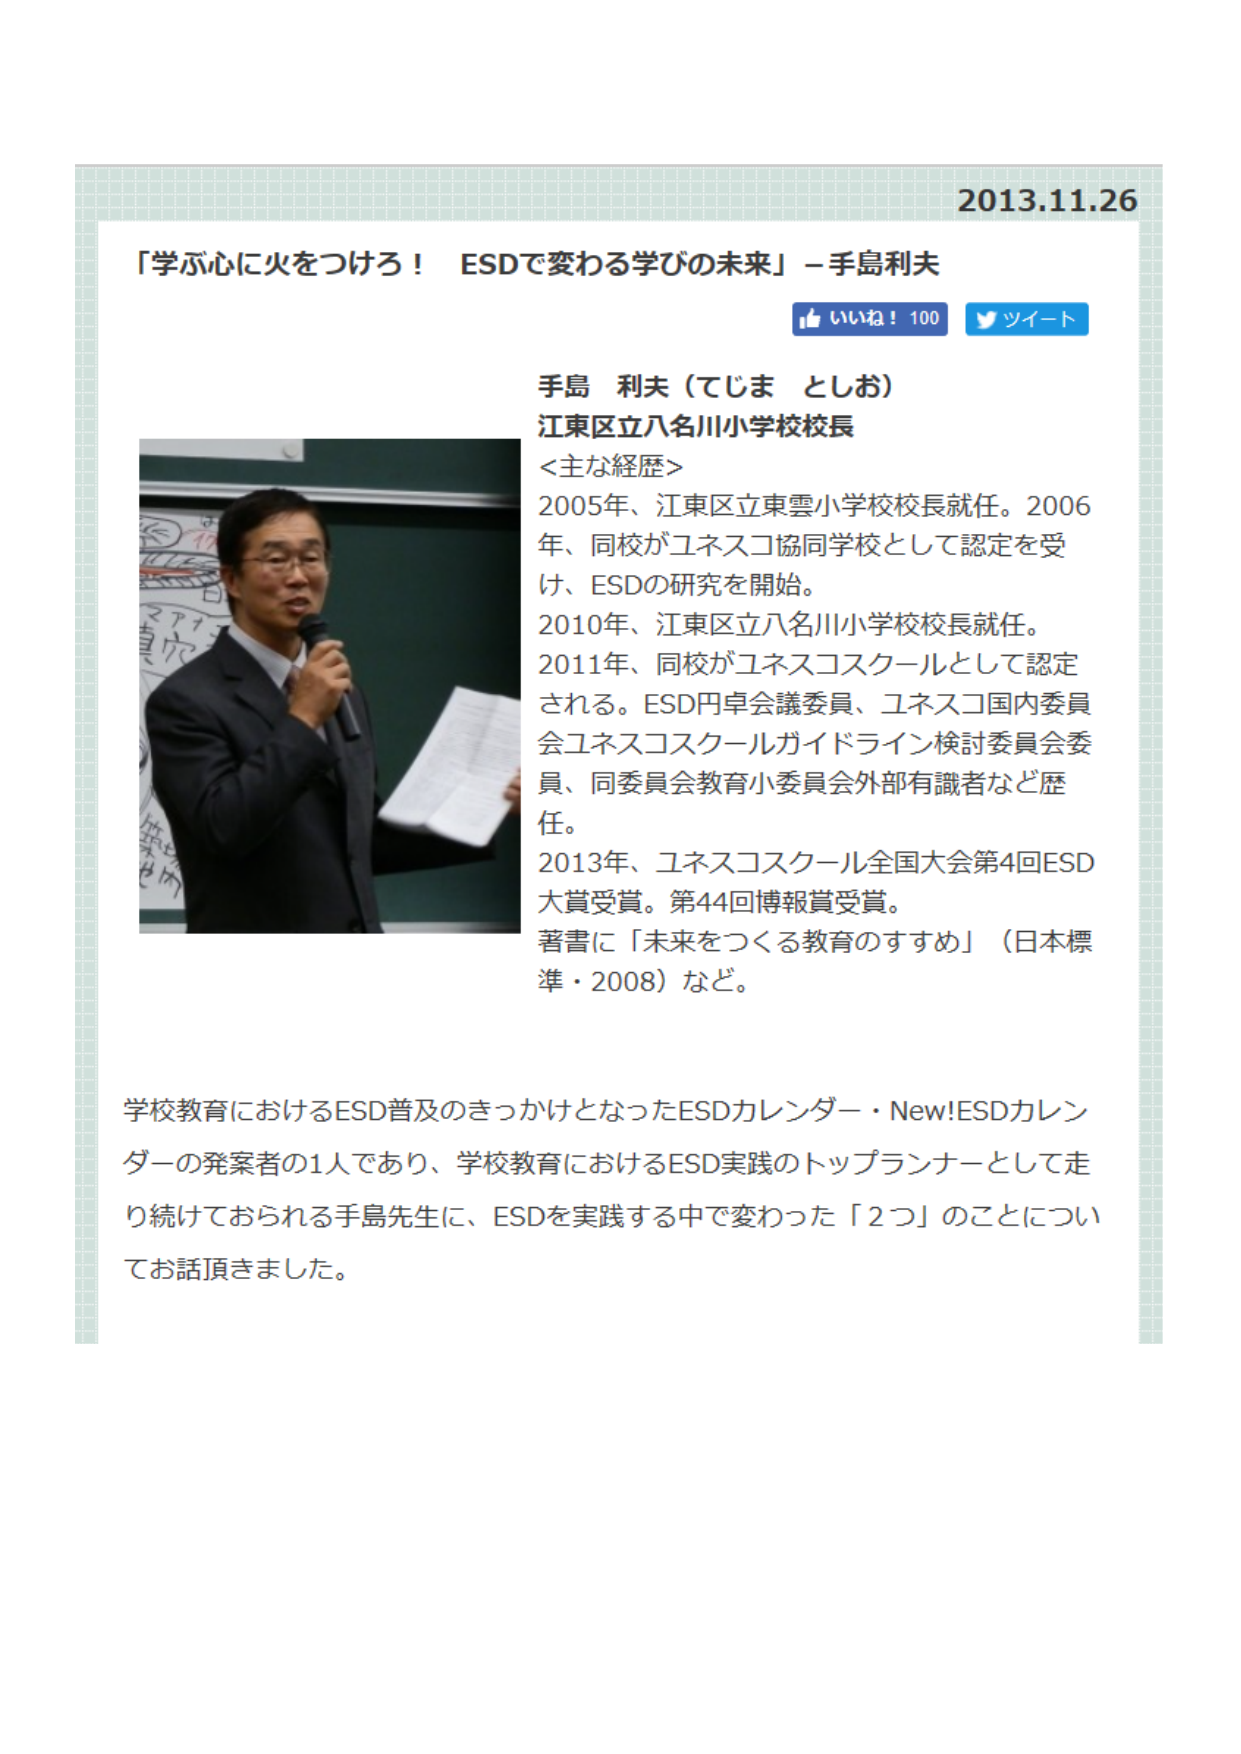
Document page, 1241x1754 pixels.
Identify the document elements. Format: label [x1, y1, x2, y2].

picture [75, 164, 1163, 1344]
